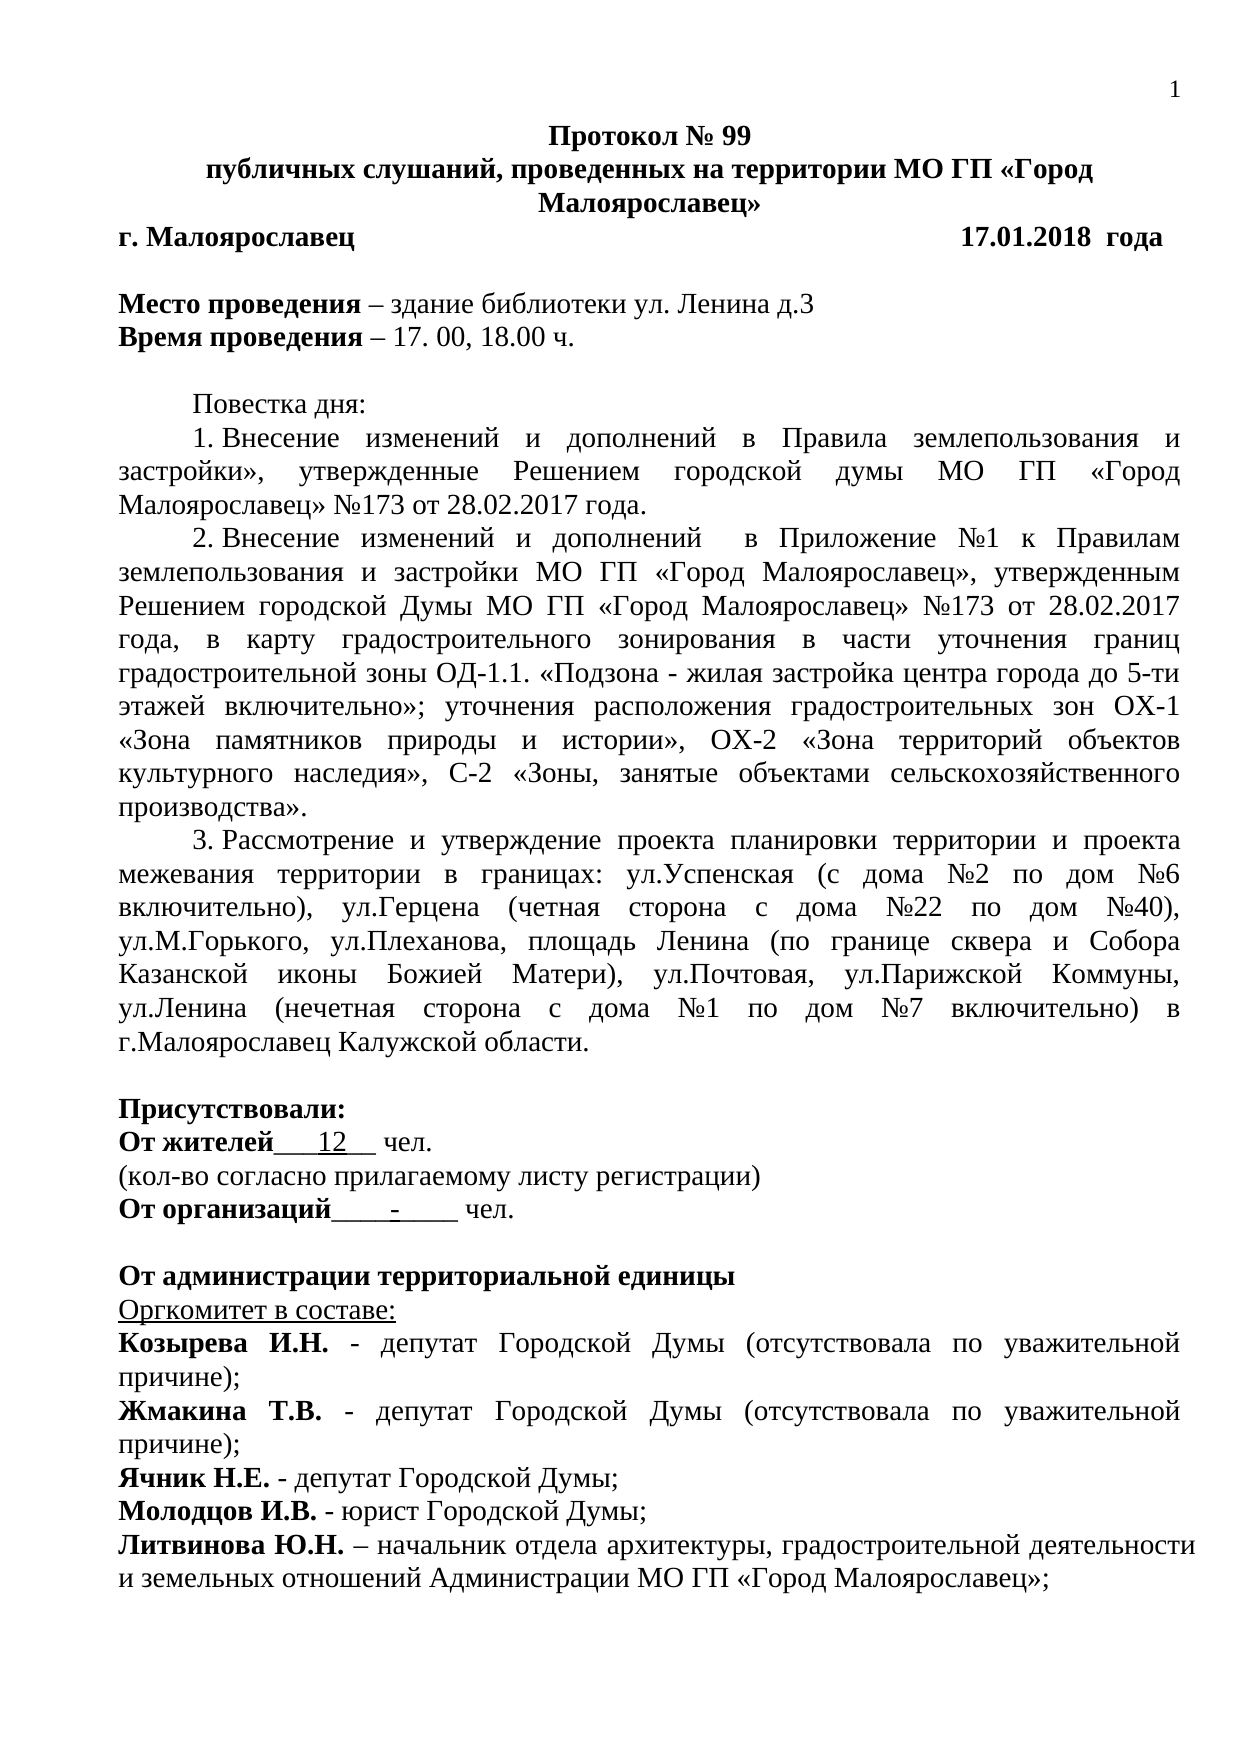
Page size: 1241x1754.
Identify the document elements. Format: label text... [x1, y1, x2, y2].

text Оргкомитет в составе: [118, 1292, 1181, 1326]
text (кол-во согласно прилагаемому листу регистрации) [118, 1158, 1181, 1191]
text Ячник Н.Е. - депутат Городской Думы; [118, 1460, 1196, 1493]
text г. Малоярославец 17.01.2018 года [118, 219, 1181, 252]
text Место проведения – здание библиотеки ул. Ленина д.3 [118, 286, 1181, 319]
text Молодцов И.В. - юрист Городской Думы; [118, 1493, 1196, 1527]
text Козырева И.Н. - депутат Городской Думы (отсутствовала по уважительной причине); [118, 1326, 1181, 1393]
text Протокол № 99 [118, 118, 1181, 152]
text От администрации территориальной единицы [118, 1258, 1181, 1292]
text От жителей___12__ чел. [118, 1124, 1181, 1158]
list Внесение изменений и дополнений в Правила землепользования и застройки», утвержденные Решением городской думы МО ГП «Город Малоярославец» №173 от 28.02.2017 года. [118, 420, 1181, 521]
text Время проведения – 17. 00, 18.00 ч. [118, 319, 1181, 353]
list Рассмотрение и утверждение проекта планировки территории и проекта межевания территории в границах: ул.Успенская (с дома №2 по дом №6 включительно), ул.Герцена (четная сторона с дома №22 по дом №40), ул.М.Горького, ул.Плеханова, площадь Ленина (по границе сквера и Собора Казанской иконы Божией Матери), ул.Почтовая, ул.Парижской Коммуны, ул.Ленина (нечетная сторона с дома №1 по дом №7 включительно) в г.Малоярославец Калужской области. [118, 822, 1181, 1057]
text Жмакина Т.В. - депутат Городской Думы (отсутствовала по уважительной причине); [118, 1393, 1181, 1460]
text Повестка дня: [118, 386, 1181, 420]
text Присутствовали: [118, 1091, 1181, 1124]
list Внесение изменений и дополнений в Приложение №1 к Правилам землепользования и застройки МО ГП «Город Малоярославец», утвержденным Решением городской Думы МО ГП «Город Малоярославец» №173 от 28.02.2017 года, в карту градостроительного зонирования в части уточнения границ градостроительной зоны ОД-1.1. «Подзона - жилая застройка центра города до 5-ти этажей включительно»; уточнения расположения градостроительных зон ОХ-1 «Зона памятников природы и истории», ОХ-2 «Зона территорий объектов культурного наследия», С-2 «Зоны, занятые объектами сельскохозяйственного производства». [118, 521, 1181, 822]
text публичных слушаний, проведенных на территории МО ГП «Город Малоярославец» [118, 152, 1181, 219]
text От организаций____-____ чел. [118, 1191, 1181, 1225]
text Литвинова Ю.Н. – начальник отдела архитектуры, градостроительной деятельности и земельных отношений Администрации МО ГП «Город Малоярославец»; [118, 1527, 1196, 1594]
